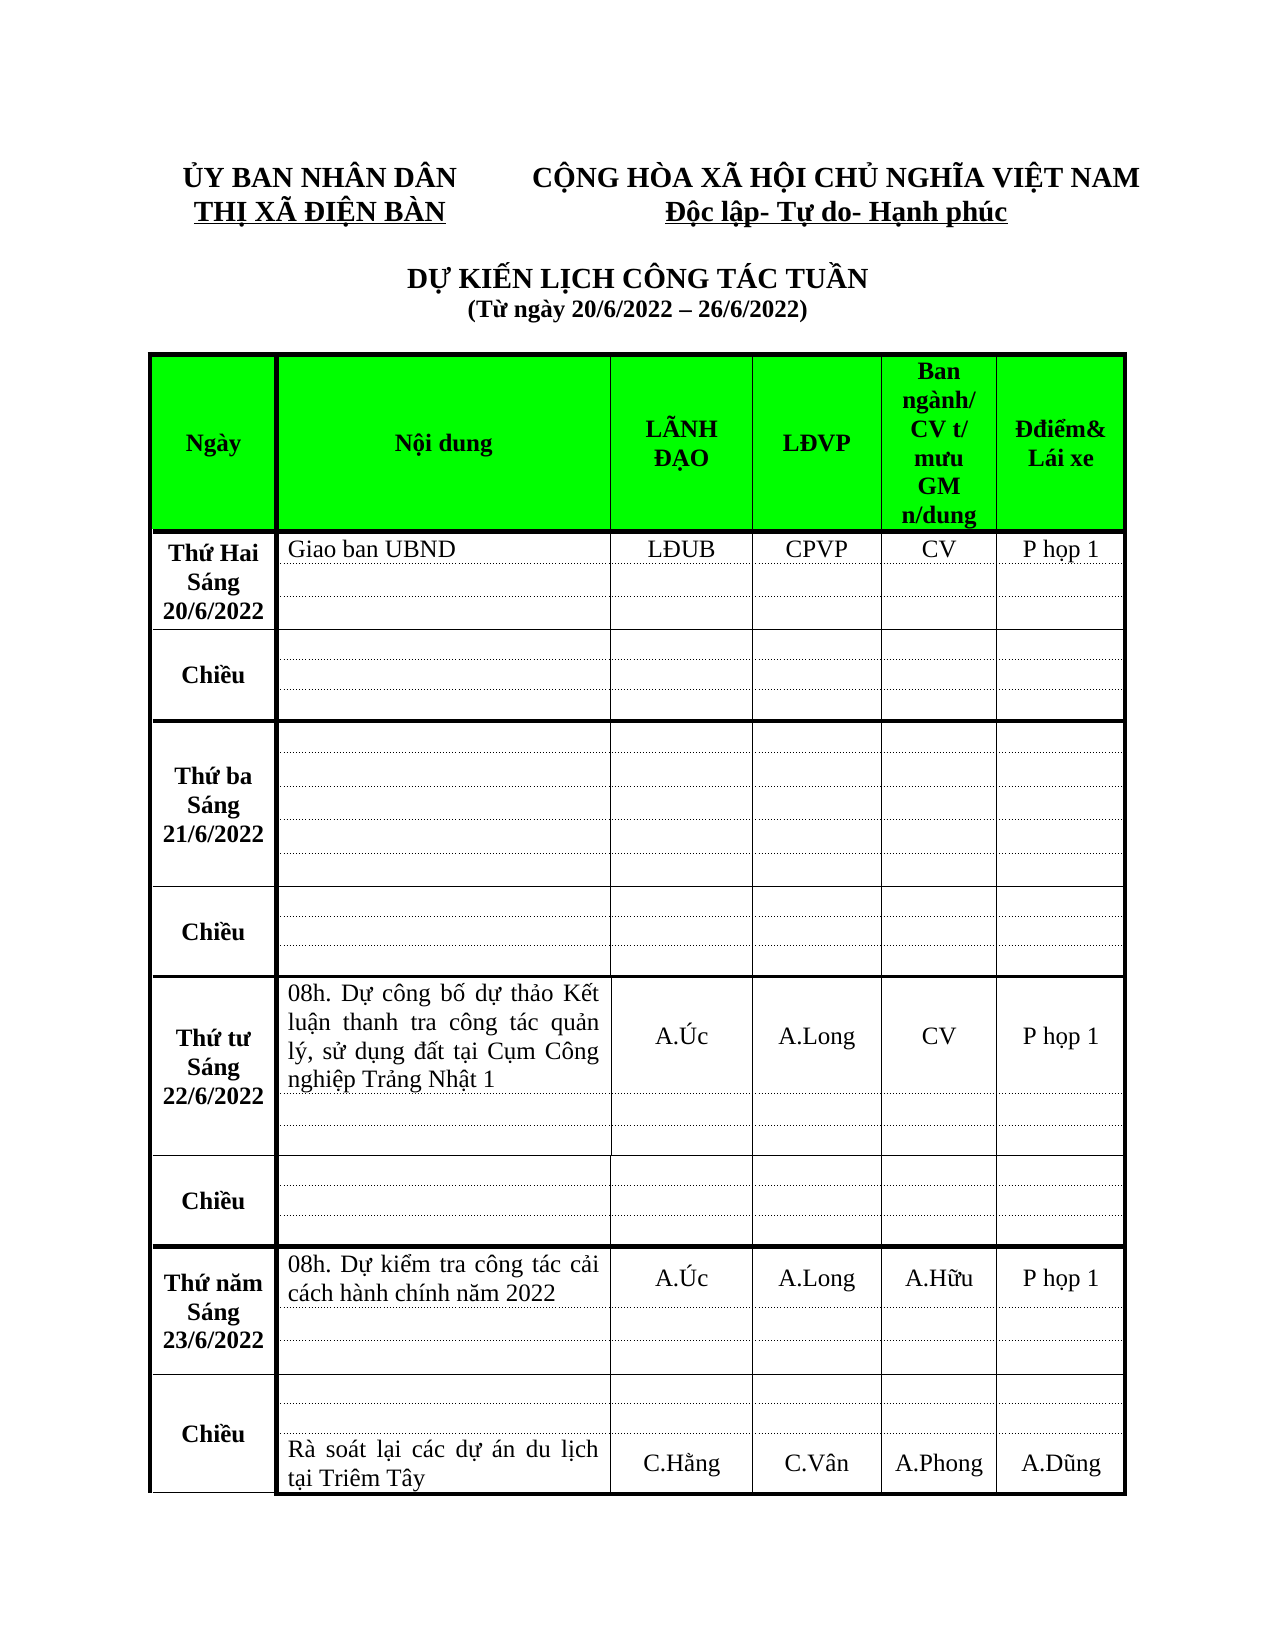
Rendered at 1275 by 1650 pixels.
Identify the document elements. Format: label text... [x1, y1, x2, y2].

table_cell [997, 1125, 1123, 1155]
table_cell [997, 1375, 1123, 1403]
table_cell A.Hữu [882, 1249, 996, 1307]
table_cell [753, 1307, 881, 1340]
table_cell A.Úc [612, 978, 752, 1093]
table_cell [882, 945, 996, 975]
table_cell [753, 1375, 881, 1403]
table_cell [753, 752, 881, 786]
table_cell [279, 689, 610, 719]
table_header Ban ngành/ CV t/ mưu GM n/dung [882, 357, 996, 529]
table_cell Thứ tư Sáng 22/6/2022 [152, 976, 274, 1155]
table_cell [279, 1340, 610, 1373]
table_cell Thứ ba Sáng 21/6/2022 [152, 720, 274, 886]
table_cell [611, 596, 752, 629]
table_cell [279, 1185, 610, 1214]
table_cell [997, 596, 1123, 629]
table_cell [279, 563, 610, 596]
table_cell 08h. Dự kiểm tra công tác cải cách hành chính năm 2022 [279, 1249, 610, 1307]
table_cell [997, 945, 1123, 975]
table_cell C.Vân [753, 1433, 881, 1492]
table_cell [997, 916, 1123, 945]
table_cell [611, 1340, 752, 1373]
table_cell [753, 945, 881, 975]
table_cell [997, 563, 1123, 596]
table_cell [882, 1340, 996, 1373]
table_cell [611, 1185, 752, 1214]
table_cell [279, 1156, 610, 1185]
table_cell Thứ năm Sáng 23/6/2022 [152, 1245, 274, 1373]
table_cell [882, 563, 996, 596]
table_cell [753, 1093, 881, 1125]
table_cell [279, 1093, 611, 1125]
table_cell [611, 630, 752, 659]
table_cell [611, 752, 752, 786]
table_cell [279, 916, 610, 945]
table_cell [882, 1375, 996, 1403]
table_cell [611, 1307, 752, 1340]
table_cell [279, 1215, 610, 1244]
table_cell [279, 659, 610, 689]
table_cell [753, 563, 881, 596]
table_cell [611, 723, 752, 752]
table_cell Chiều [152, 1156, 274, 1244]
table_cell [882, 1156, 996, 1185]
table_cell [279, 1125, 611, 1155]
table_cell Chiều [152, 887, 274, 975]
table_cell A.Úc [611, 1249, 752, 1307]
table_cell [997, 630, 1123, 659]
table_cell [997, 752, 1123, 786]
table_cell [882, 723, 996, 752]
table_cell [753, 853, 881, 886]
table_cell [882, 887, 996, 916]
text (Từ ngày 20/6/2022 – 26/6/2022) [150, 294, 1125, 323]
table_cell [882, 1093, 996, 1125]
table_cell P họp 1 [997, 1249, 1123, 1307]
table_cell P họp 1 [997, 978, 1123, 1093]
table_cell [753, 659, 881, 689]
table_cell [997, 1185, 1123, 1214]
table_cell [997, 819, 1123, 852]
table_cell Chiều [152, 630, 274, 719]
table_cell [997, 723, 1123, 752]
table_cell [611, 786, 752, 819]
table_cell [997, 1156, 1123, 1185]
table_cell [882, 1215, 996, 1244]
table_cell [611, 945, 752, 975]
table_cell A.Long [753, 978, 881, 1093]
table_cell CV [882, 534, 996, 562]
table_header ỦY BAN NHÂN DÂN THỊ XÃ ĐIỆN BÀN [150, 160, 489, 227]
table_cell [882, 659, 996, 689]
table_cell [753, 630, 881, 659]
table_cell [753, 723, 881, 752]
table_header LĐVP [753, 357, 881, 529]
table_cell [882, 596, 996, 629]
table_cell [753, 916, 881, 945]
table_cell [753, 689, 881, 719]
table_cell [611, 887, 752, 916]
table_cell [611, 1403, 752, 1433]
table_cell [279, 630, 610, 659]
table_cell [997, 1215, 1123, 1244]
table_cell [279, 1375, 610, 1403]
table_cell [882, 916, 996, 945]
table_cell [279, 786, 610, 819]
table_cell [882, 786, 996, 819]
table_cell [753, 1215, 881, 1244]
table_cell A.Dũng [997, 1433, 1123, 1492]
table_cell [997, 1403, 1123, 1433]
table_cell 08h. Dự công bố dự thảo Kết luận thanh tra công tác quản lý, sử dụng đất tại Cụm Công nghiệp Trảng Nhật 1 [279, 978, 611, 1093]
table_cell [611, 1215, 752, 1244]
table_cell [753, 1403, 881, 1433]
table_header CỘNG HÒA XÃ HỘI CHỦ NGHĨA VIỆT NAM Độc lập- Tự do- Hạnh phúc [489, 160, 1183, 227]
table_cell [611, 1375, 752, 1403]
table_cell [279, 853, 610, 886]
table_cell [882, 1307, 996, 1340]
table_cell [882, 1403, 996, 1433]
table_cell [997, 887, 1123, 916]
table_cell LĐUB [611, 534, 752, 562]
table_cell [753, 1340, 881, 1373]
table_cell [997, 1340, 1123, 1373]
table_header Nội dung [279, 357, 610, 529]
table_cell A.Phong [882, 1433, 996, 1492]
table_cell [997, 786, 1123, 819]
table_cell [611, 659, 752, 689]
table_cell [997, 853, 1123, 886]
table_cell [611, 916, 752, 945]
table_cell [611, 1156, 752, 1185]
table_cell C.Hằng [611, 1433, 752, 1492]
table_cell Giao ban UBND [279, 534, 610, 562]
table_cell P họp 1 [997, 534, 1123, 562]
table_cell [612, 1125, 752, 1155]
table_cell [611, 563, 752, 596]
table_cell [279, 752, 610, 786]
table_cell [753, 786, 881, 819]
table_cell [997, 1307, 1123, 1340]
table_cell [279, 819, 610, 852]
table_cell CV [882, 978, 996, 1093]
table_cell [882, 689, 996, 719]
table_cell [753, 887, 881, 916]
table_cell [882, 819, 996, 852]
table_cell [279, 723, 610, 752]
table_cell [997, 689, 1123, 719]
table_cell [997, 1093, 1123, 1125]
table_cell [279, 1307, 610, 1340]
table_cell [279, 887, 610, 916]
text DỰ KIẾN LỊCH CÔNG TÁC TUẦN [150, 261, 1125, 294]
table_cell Thứ Hai Sáng 20/6/2022 [152, 530, 274, 629]
table_cell [997, 659, 1123, 689]
table_cell [882, 1185, 996, 1214]
table_cell [279, 945, 610, 975]
table_cell [882, 752, 996, 786]
table_cell [611, 689, 752, 719]
table_cell [753, 819, 881, 852]
table_cell Rà soát lại các dự án du lịch tại Triêm Tây [279, 1433, 610, 1492]
table_cell A.Long [753, 1249, 881, 1307]
table_cell [753, 596, 881, 629]
table_cell [611, 853, 752, 886]
table_cell [612, 1093, 752, 1125]
table_header LÃNH ĐẠO [611, 357, 752, 529]
table_cell [753, 1185, 881, 1214]
table_cell [279, 596, 610, 629]
table_header Ngày [152, 357, 274, 529]
table_cell [279, 1403, 610, 1433]
table_header Đđiểm& Lái xe [997, 357, 1123, 529]
table_cell Chiều [152, 1375, 274, 1492]
table_cell CPVP [753, 534, 881, 562]
table_cell [611, 819, 752, 852]
table_cell [753, 1125, 881, 1155]
table_cell [882, 630, 996, 659]
table_cell [882, 853, 996, 886]
table_cell [753, 1156, 881, 1185]
table_cell [882, 1125, 996, 1155]
